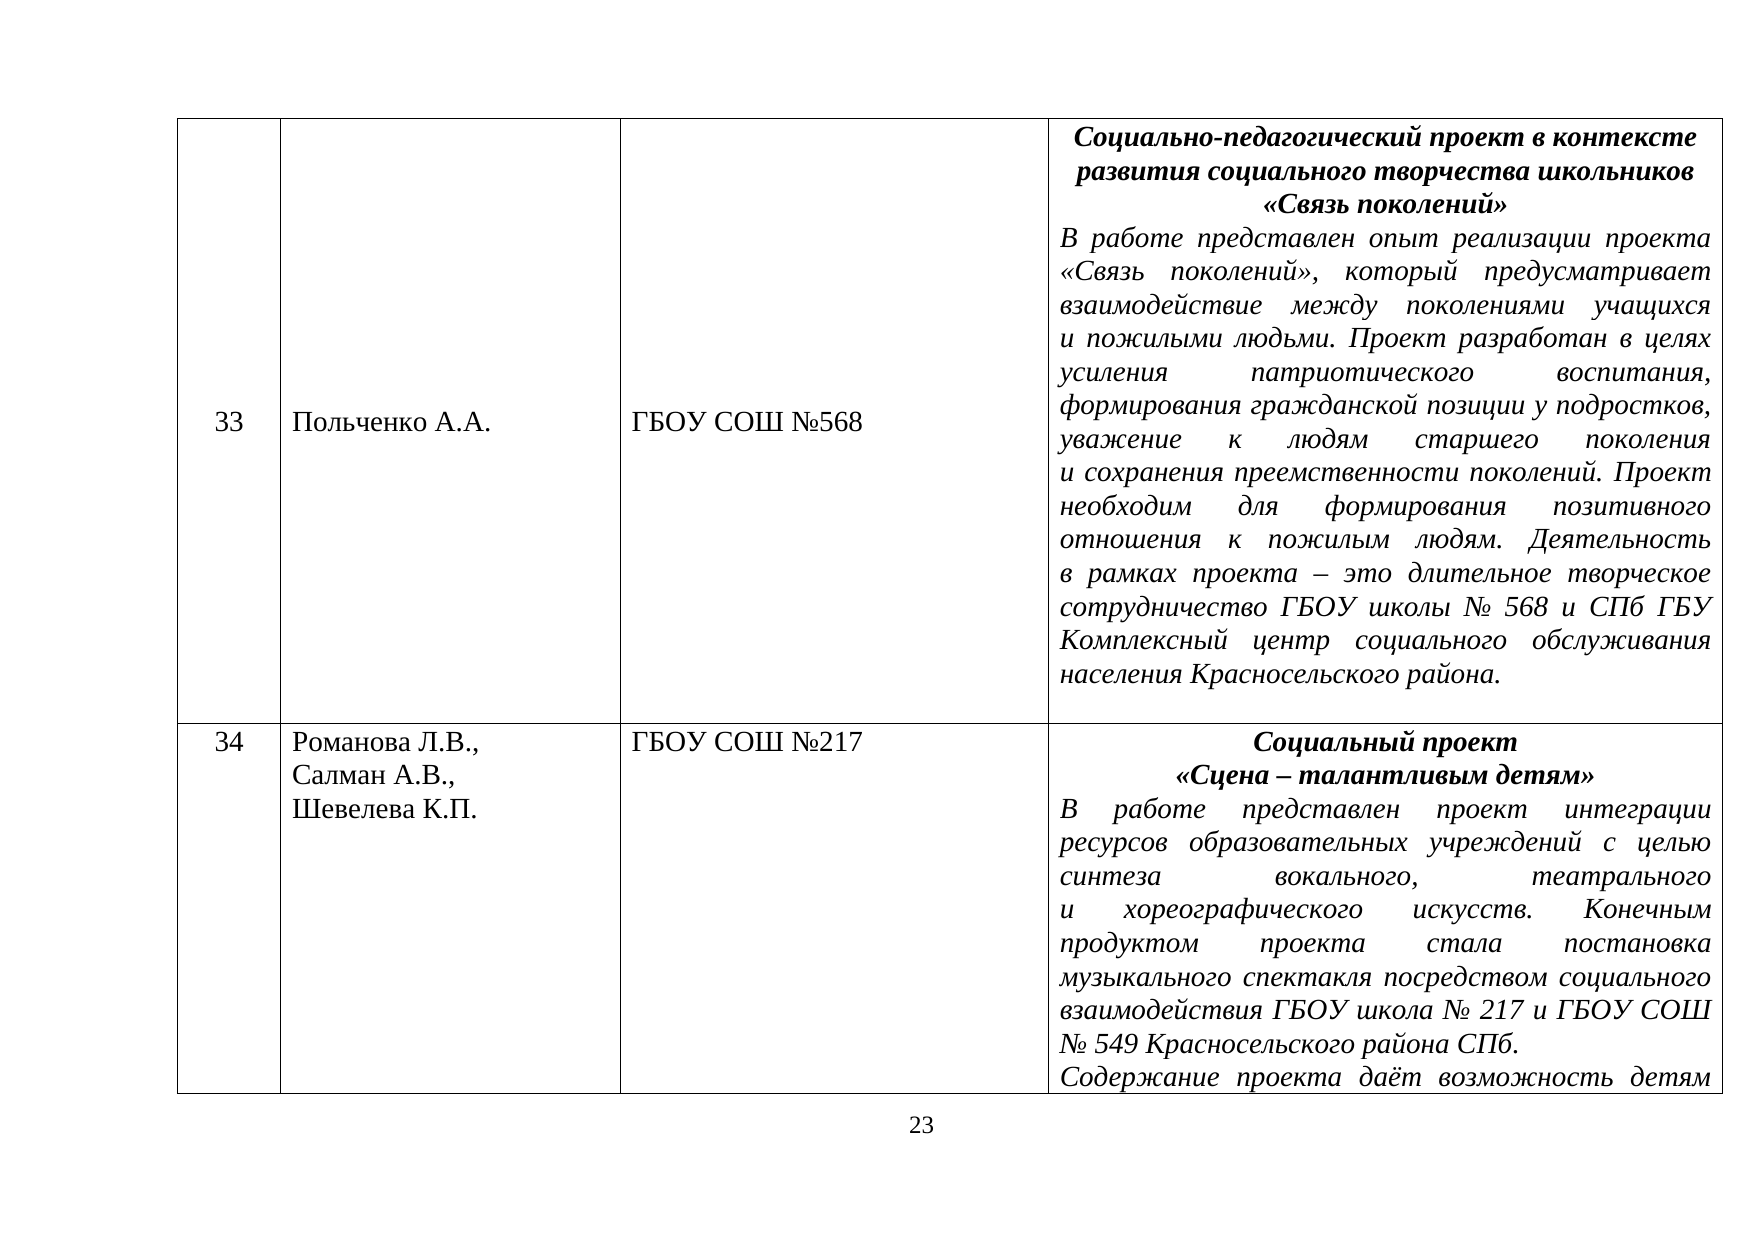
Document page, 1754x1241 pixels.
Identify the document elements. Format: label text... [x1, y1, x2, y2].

table_cell Польченко А.А. [281, 119, 620, 723]
table_cell ГБОУ СОШ №217 [621, 724, 1048, 1093]
table_cell ГБОУ СОШ №568 [621, 119, 1048, 723]
table_cell Социально-педагогический проект в контексте развития социального творчества школьников «Связь поколений» В работе представлен опыт реализации проекта «Связь поколений», который предусматривает взаимодействие между поколениями учащихся и пожилыми людьми. Проект разработан в целях усиления патриотического воспитания, формирования гражданской позиции у подростков, уважение к людям старшего поколения и сохранения преемственности поколений. Проект необходим для формирования позитивного отношения к пожилым людям. Деятельность в рамках проекта – это длительное творческое сотрудничество ГБОУ школы № 568 и СПб ГБУ Комплексный центр социального обслуживания населения Красносельского района. [1049, 119, 1722, 723]
table_cell 33 [178, 119, 280, 723]
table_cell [281, 724, 620, 1093]
table_cell 34 [178, 724, 280, 1093]
